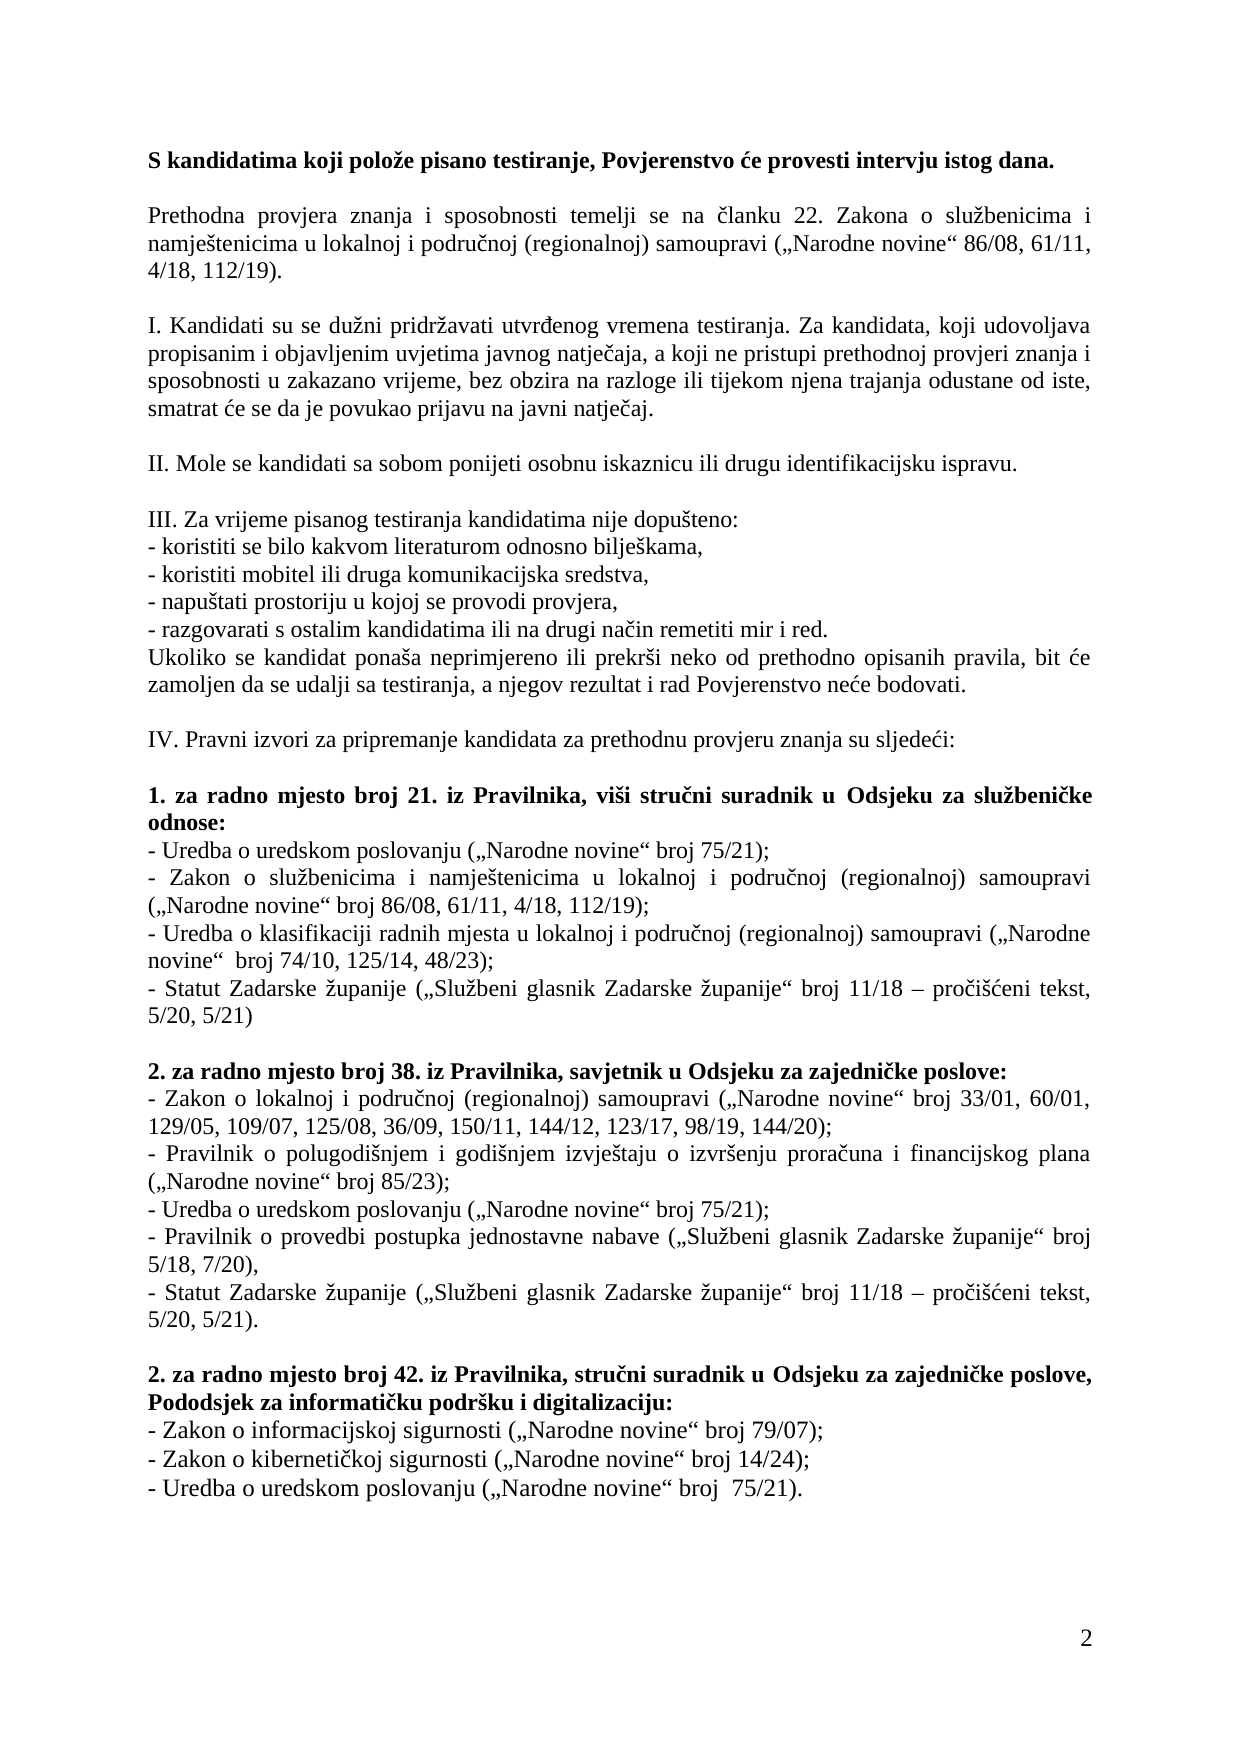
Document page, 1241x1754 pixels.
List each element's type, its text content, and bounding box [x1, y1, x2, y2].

text - Statut Zadarske županije („Službeni glasnik Zadarske županije“ broj 11/18 – pročišćeni tekst, 5/20, 5/21). [148, 1277, 1093, 1333]
text IV. Pravni izvori za pripremanje kandidata za prethodnu provjeru znanja su sljedeći: [148, 725, 1093, 753]
text - Zakon o službenicima i namještenicima u lokalnoj i područnoj (regionalnoj) samoupravi („Narodne novine“ broj 86/08, 61/11, 4/18, 112/19); [148, 863, 1093, 919]
text Ukoliko se kandidat ponaša neprimjereno ili prekrši neko od prethodno opisanih pravila, bit će zamoljen da se udalji sa testiranja, a njegov rezultat i rad Povjerenstvo neće bodovati. [148, 643, 1093, 698]
text - koristiti se bilo kakvom literaturom odnosno bilješkama, [148, 532, 1093, 560]
text 1. za radno mjesto broj 21. iz Pravilnika, viši stručni suradnik u Odsjeku za službeničke odnose: [148, 781, 1093, 836]
text 2. za radno mjesto broj 38. iz Pravilnika, savjetnik u Odsjeku za zajedničke poslove: [148, 1057, 1093, 1084]
text 2. za radno mjesto broj 42. iz Pravilnika, stručni suradnik u Odsjeku za zajedničke poslove, Pododsjek za informatičku podršku i digitalizaciju: [148, 1360, 1093, 1416]
text - Pravilnik o provedbi postupka jednostavne nabave („Službeni glasnik Zadarske županije“ broj 5/18, 7/20), [148, 1222, 1093, 1277]
text I. Kandidati su se dužni pridržavati utvrđenog vremena testiranja. Za kandidata, koji udovoljava propisanim i objavljenim uvjetima javnog natječaja, a koji ne pristupi prethodnoj provjeri znanja i sposobnosti u zakazano vrijeme, bez obzira na razloge ili tijekom njena trajanja odustane od iste, smatrat će se da je povukao prijavu na javni natječaj. [148, 311, 1093, 422]
text - Uredba o uredskom poslovanju („Narodne novine“ broj 75/21); [148, 836, 1093, 863]
text - Statut Zadarske županije („Službeni glasnik Zadarske županije“ broj 11/18 – pročišćeni tekst, 5/20, 5/21) [148, 974, 1093, 1029]
text II. Mole se kandidati sa sobom ponijeti osobnu iskaznicu ili drugu identifikacijsku ispravu. [148, 449, 1093, 477]
text - Zakon o kibernetičkoj sigurnosti („Narodne novine“ broj 14/24); [148, 1444, 1093, 1473]
text Prethodna provjera znanja i sposobnosti temelji se na članku 22. Zakona o službenicima i namještenicima u lokalnoj i područnoj (regionalnoj) samoupravi („Narodne novine“ 86/08, 61/11, 4/18, 112/19). [148, 201, 1093, 284]
text - Uredba o klasifikaciji radnih mjesta u lokalnoj i područnoj (regionalnoj) samoupravi („Narodne novine“ broj 74/10, 125/14, 48/23); [148, 919, 1093, 974]
text - Zakon o informacijskoj sigurnosti („Narodne novine“ broj 79/07); [148, 1416, 1093, 1444]
text - Uredba o uredskom poslovanju („Narodne novine“ broj 75/21). [148, 1473, 1093, 1502]
text - napuštati prostoriju u kojoj se provodi provjera, [148, 587, 1093, 615]
text - Zakon o lokalnoj i područnoj (regionalnoj) samoupravi („Narodne novine“ broj 33/01, 60/01, 129/05, 109/07, 125/08, 36/09, 150/11, 144/12, 123/17, 98/19, 144/20); [148, 1084, 1093, 1139]
text - Uredba o uredskom poslovanju („Narodne novine“ broj 75/21); [148, 1195, 1093, 1222]
text - razgovarati s ostalim kandidatima ili na drugi način remetiti mir i red. [148, 615, 1093, 643]
text III. Za vrijeme pisanog testiranja kandidatima nije dopušteno: [148, 504, 1093, 532]
text - koristiti mobitel ili druga komunikacijska sredstva, [148, 560, 1093, 587]
text S kandidatima koji polože pisano testiranje, Povjerenstvo će provesti intervju istog dana. [148, 146, 1093, 173]
text - Pravilnik o polugodišnjem i godišnjem izvještaju o izvršenju proračuna i financijskog plana („Narodne novine“ broj 85/23); [148, 1139, 1093, 1195]
